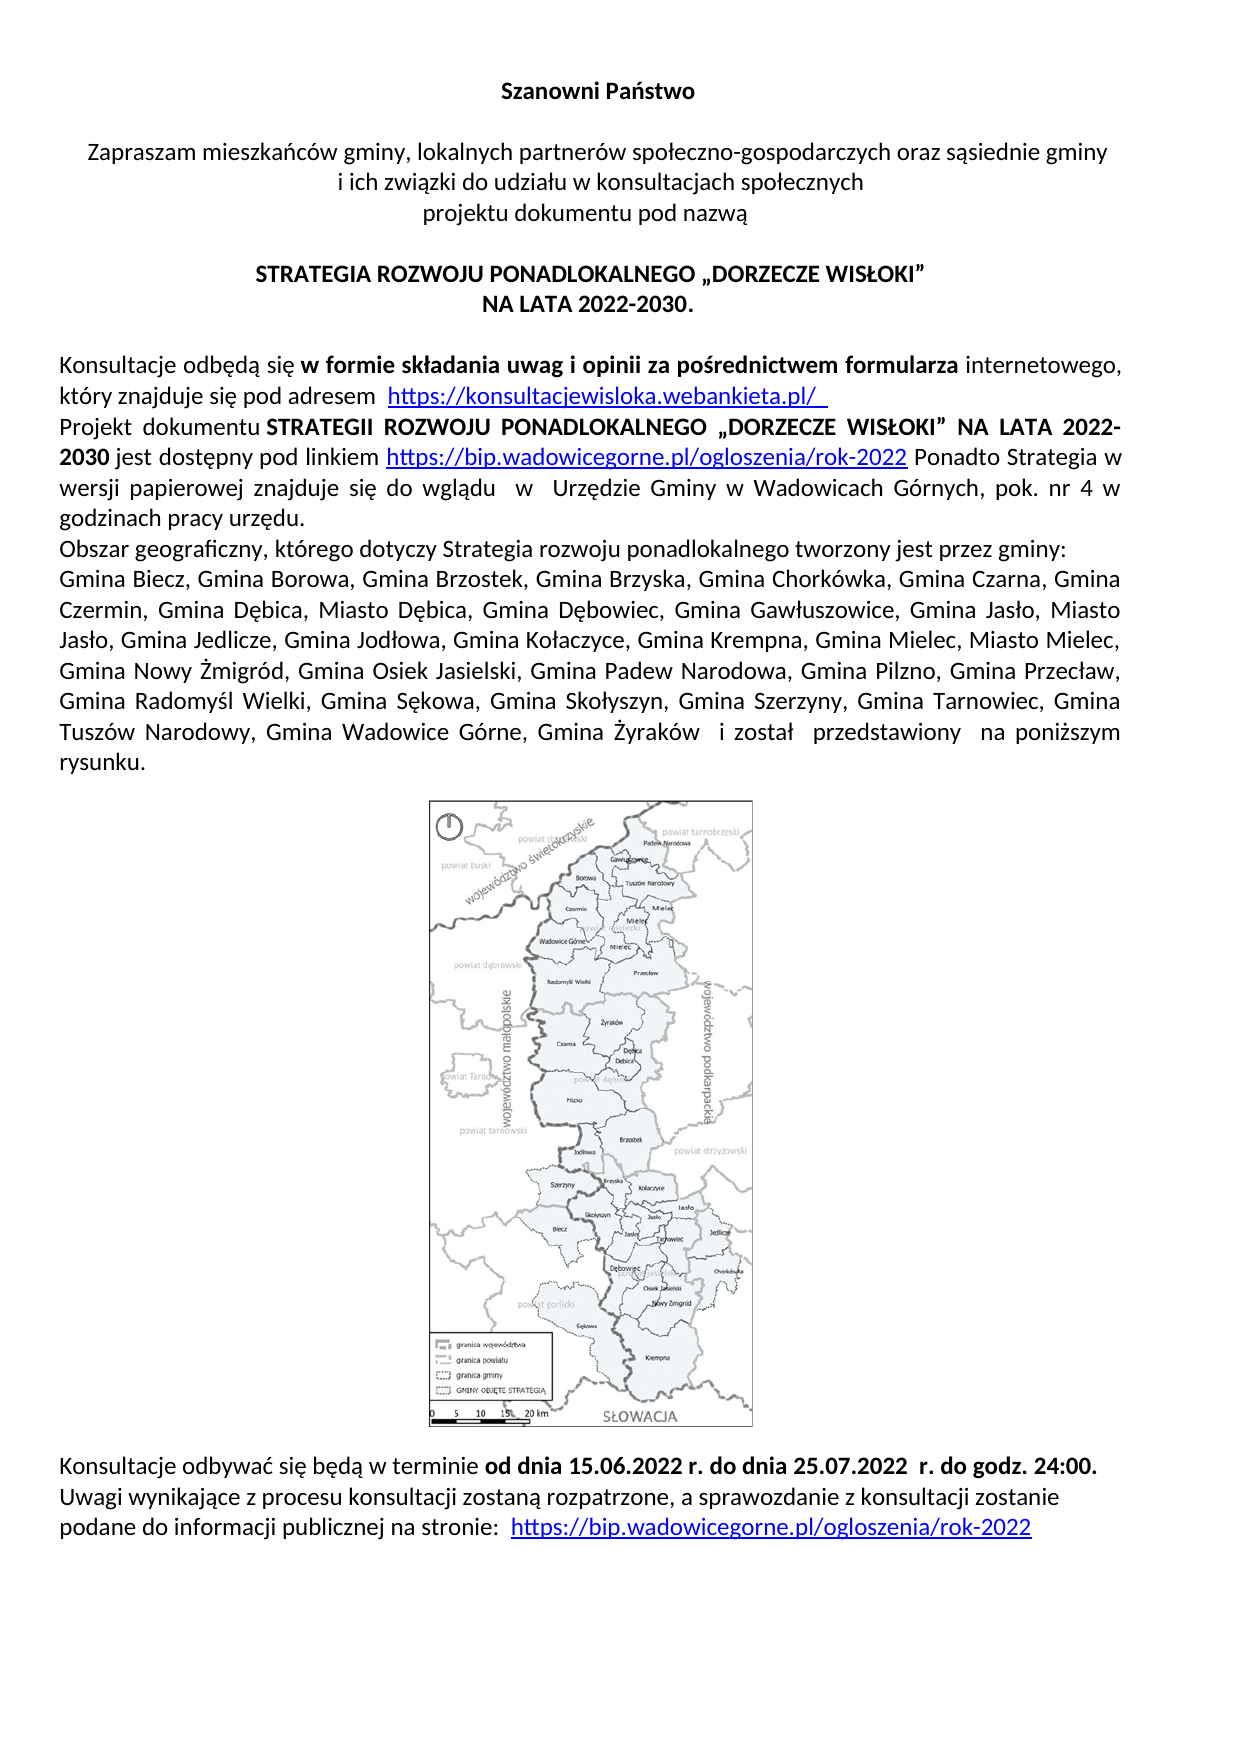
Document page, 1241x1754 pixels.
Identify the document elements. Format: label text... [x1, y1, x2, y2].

text Gmina Biecz, Gmina Borowa, Gmina Brzostek, Gmina Brzyska, Gmina Chorkówka, Gmina Czarna, Gmina Czermin, Gmina Dębica, Miasto Dębica, Gmina Dębowiec, Gmina Gawłuszowice, Gmina Jasło, Miasto Jasło, Gmina Jedlicze, Gmina Jodłowa, Gmina Kołaczyce, Gmina Krempna, Gmina Mielec, Miasto Mielec, Gmina Nowy Żmigród, Gmina Osiek Jasielski, Gmina Padew Narodowa, Gmina Pilzno, Gmina Przecław, Gmina Radomyśl Wielki, Gmina Sękowa, Gmina Skołyszyn, Gmina Szerzyny, Gmina Tarnowiec, Gmina Tuszów Narodowy, Gmina Wadowice Górne, Gmina Żyraków i został przedstawiony na poniższym rysunku. [59, 563, 1122, 777]
text Projekt dokumentu STRATEGII ROZWOJU PONADLOKALNEGO „DORZECZE WISŁOKI” NA LATA 2022-2030 jest dostępny pod linkiem https://bip.wadowicegorne.pl/ogloszenia/rok-2022 Ponadto Strategia w wersji papierowej znajduje się do wglądu w Urzędzie Gminy w Wadowicach Górnych, pok. nr 4 w godzinach pracy urzędu. [59, 411, 1122, 533]
text Szanowni Państwo [74, 75, 1122, 105]
text Konsultacje odbywać się będą w terminie od dnia 15.06.2022 r. do dnia 25.07.2022 r. do godz. 24:00. [59, 1450, 1122, 1481]
text Obszar geograficzny, którego dotyczy Strategia rozwoju ponadlokalnego tworzony jest przez gminy: [59, 533, 1122, 563]
picture [428, 800, 753, 1427]
text Konsultacje odbędą się w formie składania uwag i opinii za pośrednictwem formularza internetowego, który znajduje się pod adresem https://konsultacjewisloka.webankieta.pl/ [59, 349, 1122, 411]
text STRATEGIA ROZWOJU PONADLOKALNEGO „DORZECZE WISŁOKI” [59, 227, 1122, 288]
text projektu dokumentu pod nazwą [59, 197, 1122, 227]
text NA LATA 2022-2030. [59, 288, 1122, 319]
text Zapraszam mieszkańców gminy, lokalnych partnerów społeczno-gospodarczych oraz sąsiednie gminy i ich związki do udziału w konsultacjach społecznych [74, 136, 1122, 197]
text Uwagi wynikające z procesu konsultacji zostaną rozpatrzone, a sprawozdanie z konsultacji zostanie podane do informacji publicznej na stronie: https://bip.wadowicegorne.pl/ogloszenia/rok-2022 [59, 1481, 1122, 1542]
